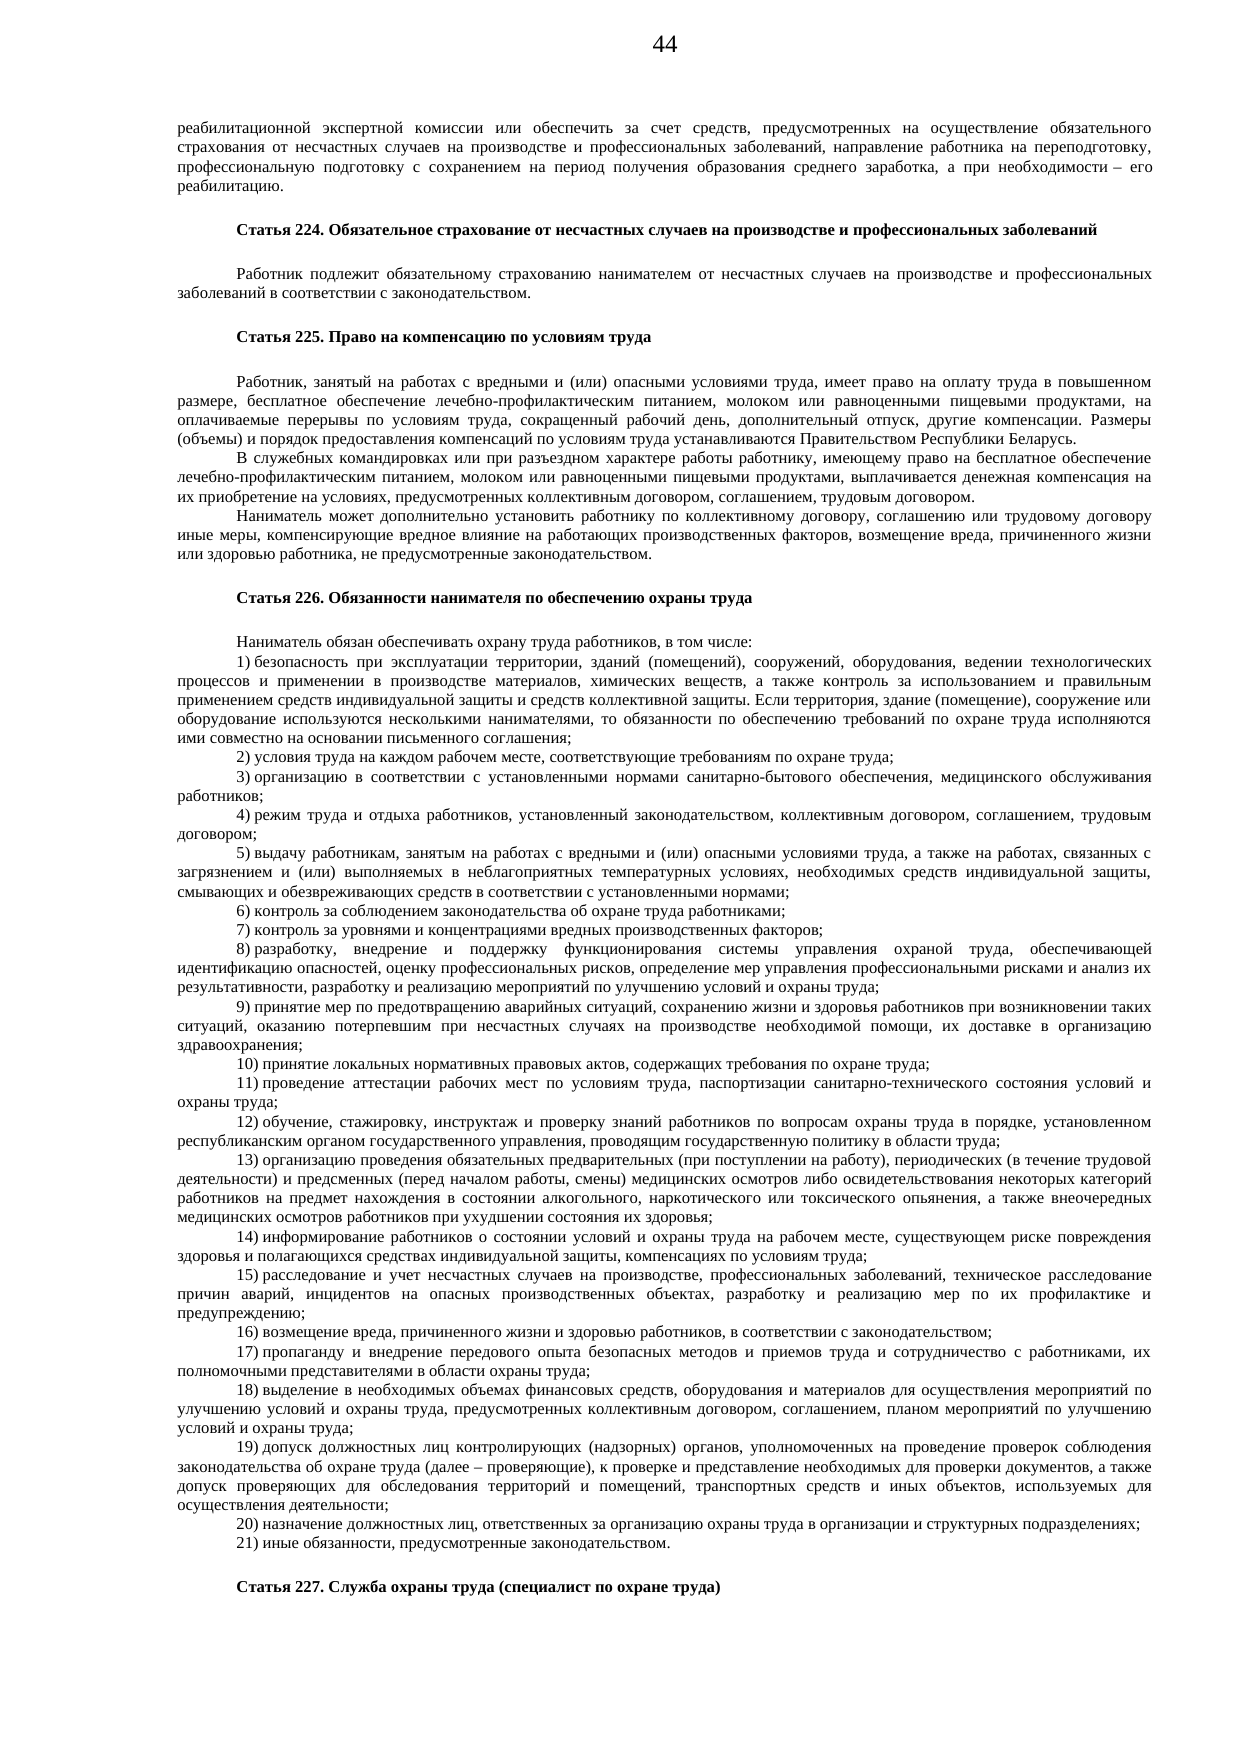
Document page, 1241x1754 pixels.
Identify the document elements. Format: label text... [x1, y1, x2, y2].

text 6) контроль за соблюдением законодательства об охране труда работниками; [177, 901, 1153, 920]
text В служебных командировках или при разъездном характере работы работнику, имеющему право на бесплатное обеспечение лечебно-профилактическим питанием, молоком или равноценными пищевыми продуктами, выплачивается денежная компенсация на их приобретение на условиях, предусмотренных коллективным договором, соглашением, трудовым договором. [177, 448, 1153, 506]
text 15) расследование и учет несчастных случаев на производстве, профессиональных заболеваний, техническое расследование причин аварий, инцидентов на опасных производственных объектах, разработку и реализацию мер по их профилактике и предупреждению; [177, 1265, 1153, 1322]
text Наниматель обязан обеспечивать охрану труда работников, в том числе: [177, 632, 1153, 651]
text 1) безопасность при эксплуатации территории, зданий (помещений), сооружений, оборудования, ведении технологических процессов и применении в производстве материалов, химических веществ, а также контроль за использованием и правильным применением средств индивидуальной защиты и средств коллективной защиты. Если территория, здание (помещение), сооружение или оборудование используются несколькими нанимателями, то обязанности по обеспечению требований по охране труда исполняются ими совместно на основании письменного соглашения; [177, 651, 1153, 747]
text 5) выдачу работникам, занятым на работах с вредными и (или) опасными условиями труда, а также на работах, связанных с загрязнением и (или) выполняемых в неблагоприятных температурных условиях, необходимых средств индивидуальной защиты, смывающих и обезвреживающих средств в соответствии с установленными нормами; [177, 843, 1153, 901]
text 13) организацию проведения обязательных предварительных (при поступлении на работу), периодических (в течение трудовой деятельности) и предсменных (перед началом работы, смены) медицинских осмотров либо освидетельствования некоторых категорий работников на предмет нахождения в состоянии алкогольного, наркотического или токсического опьянения, а также внеочередных медицинских осмотров работников при ухудшении состояния их здоровья; [177, 1150, 1153, 1226]
text Статья 227. Служба охраны труда (специалист по охране труда) [236, 1577, 1153, 1596]
text 7) контроль за уровнями и концентрациями вредных производственных факторов; [177, 920, 1153, 939]
text 18) выделение в необходимых объемах финансовых средств, оборудования и материалов для осуществления мероприятий по улучшению условий и охраны труда, предусмотренных коллективным договором, соглашением, планом мероприятий по улучшению условий и охраны труда; [177, 1380, 1153, 1437]
text 17) пропаганду и внедрение передового опыта безопасных методов и приемов труда и сотрудничество с работниками, их полномочными представителями в области охраны труда; [177, 1341, 1153, 1380]
text 19) допуск должностных лиц контролирующих (надзорных) органов, уполномоченных на проведение проверок соблюдения законодательства об охране труда (далее – проверяющие), к проверке и представление необходимых для проверки документов, а также допуск проверяющих для обследования территорий и помещений, транспортных средств и иных объектов, используемых для осуществления деятельности; [177, 1437, 1153, 1514]
text 3) организацию в соответствии с установленными нормами санитарно-бытового обеспечения, медицинского обслуживания работников; [177, 766, 1153, 805]
text 11) проведение аттестации рабочих мест по условиям труда, паспортизации санитарно-технического состояния условий и охраны труда; [177, 1073, 1153, 1111]
text Работник, занятый на работах с вредными и (или) опасными условиями труда, имеет право на оплату труда в повышенном размере, бесплатное обеспечение лечебно-профилактическим питанием, молоком или равноценными пищевыми продуктами, на оплачиваемые перерывы по условиям труда, сокращенный рабочий день, дополнительный отпуск, другие компенсации. Размеры (объемы) и порядок предоставления компенсаций по условиям труда устанавливаются Правительством Республики Беларусь. [177, 371, 1153, 448]
text 21) иные обязанности, предусмотренные законодательством. [177, 1533, 1153, 1552]
text 16) возмещение вреда, причиненного жизни и здоровью работников, в соответствии с законодательством; [177, 1322, 1153, 1341]
text 9) принятие мер по предотвращению аварийных ситуаций, сохранению жизни и здоровья работников при возникновении таких ситуаций, оказанию потерпевшим при несчастных случаях на производстве необходимой помощи, их доставке в организацию здравоохранения; [177, 996, 1153, 1054]
text Работник подлежит обязательному страхованию нанимателем от несчастных случаев на производстве и профессиональных заболеваний в соответствии с законодательством. [177, 264, 1153, 302]
text 8) разработку, внедрение и поддержку функционирования системы управления охраной труда, обеспечивающей идентификацию опасностей, оценку профессиональных рисков, определение мер управления профессиональными рисками и анализ их результативности, разработку и реализацию мероприятий по улучшению условий и охраны труда; [177, 939, 1153, 996]
text Статья 224. Обязательное страхование от несчастных случаев на производстве и профессиональных заболеваний [236, 220, 1153, 239]
text Статья 226. Обязанности нанимателя по обеспечению охраны труда [236, 588, 1153, 607]
text Наниматель может дополнительно установить работнику по коллективному договору, соглашению или трудовому договору иные меры, компенсирующие вредное влияние на работающих производственных факторов, возмещение вреда, причиненного жизни или здоровью работника, не предусмотренные законодательством. [177, 506, 1153, 563]
text 10) принятие локальных нормативных правовых актов, содержащих требования по охране труда; [177, 1054, 1153, 1073]
text 20) назначение должностных лиц, ответственных за организацию охраны труда в организации и структурных подразделениях; [177, 1514, 1153, 1533]
text 12) обучение, стажировку, инструктаж и проверку знаний работников по вопросам охраны труда в порядке, установленном республиканским органом государственного управления, проводящим государственную политику в области труда; [177, 1111, 1153, 1150]
text 14) информирование работников о состоянии условий и охраны труда на рабочем месте, существующем риске повреждения здоровья и полагающихся средствах индивидуальной защиты, компенсациях по условиям труда; [177, 1226, 1153, 1265]
text 4) режим труда и отдыха работников, установленный законодательством, коллективным договором, соглашением, трудовым договором; [177, 805, 1153, 843]
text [177, 118, 1153, 195]
text Статья 225. Право на компенсацию по условиям труда [236, 327, 1153, 346]
text 2) условия труда на каждом рабочем месте, соответствующие требованиям по охране труда; [177, 747, 1153, 766]
